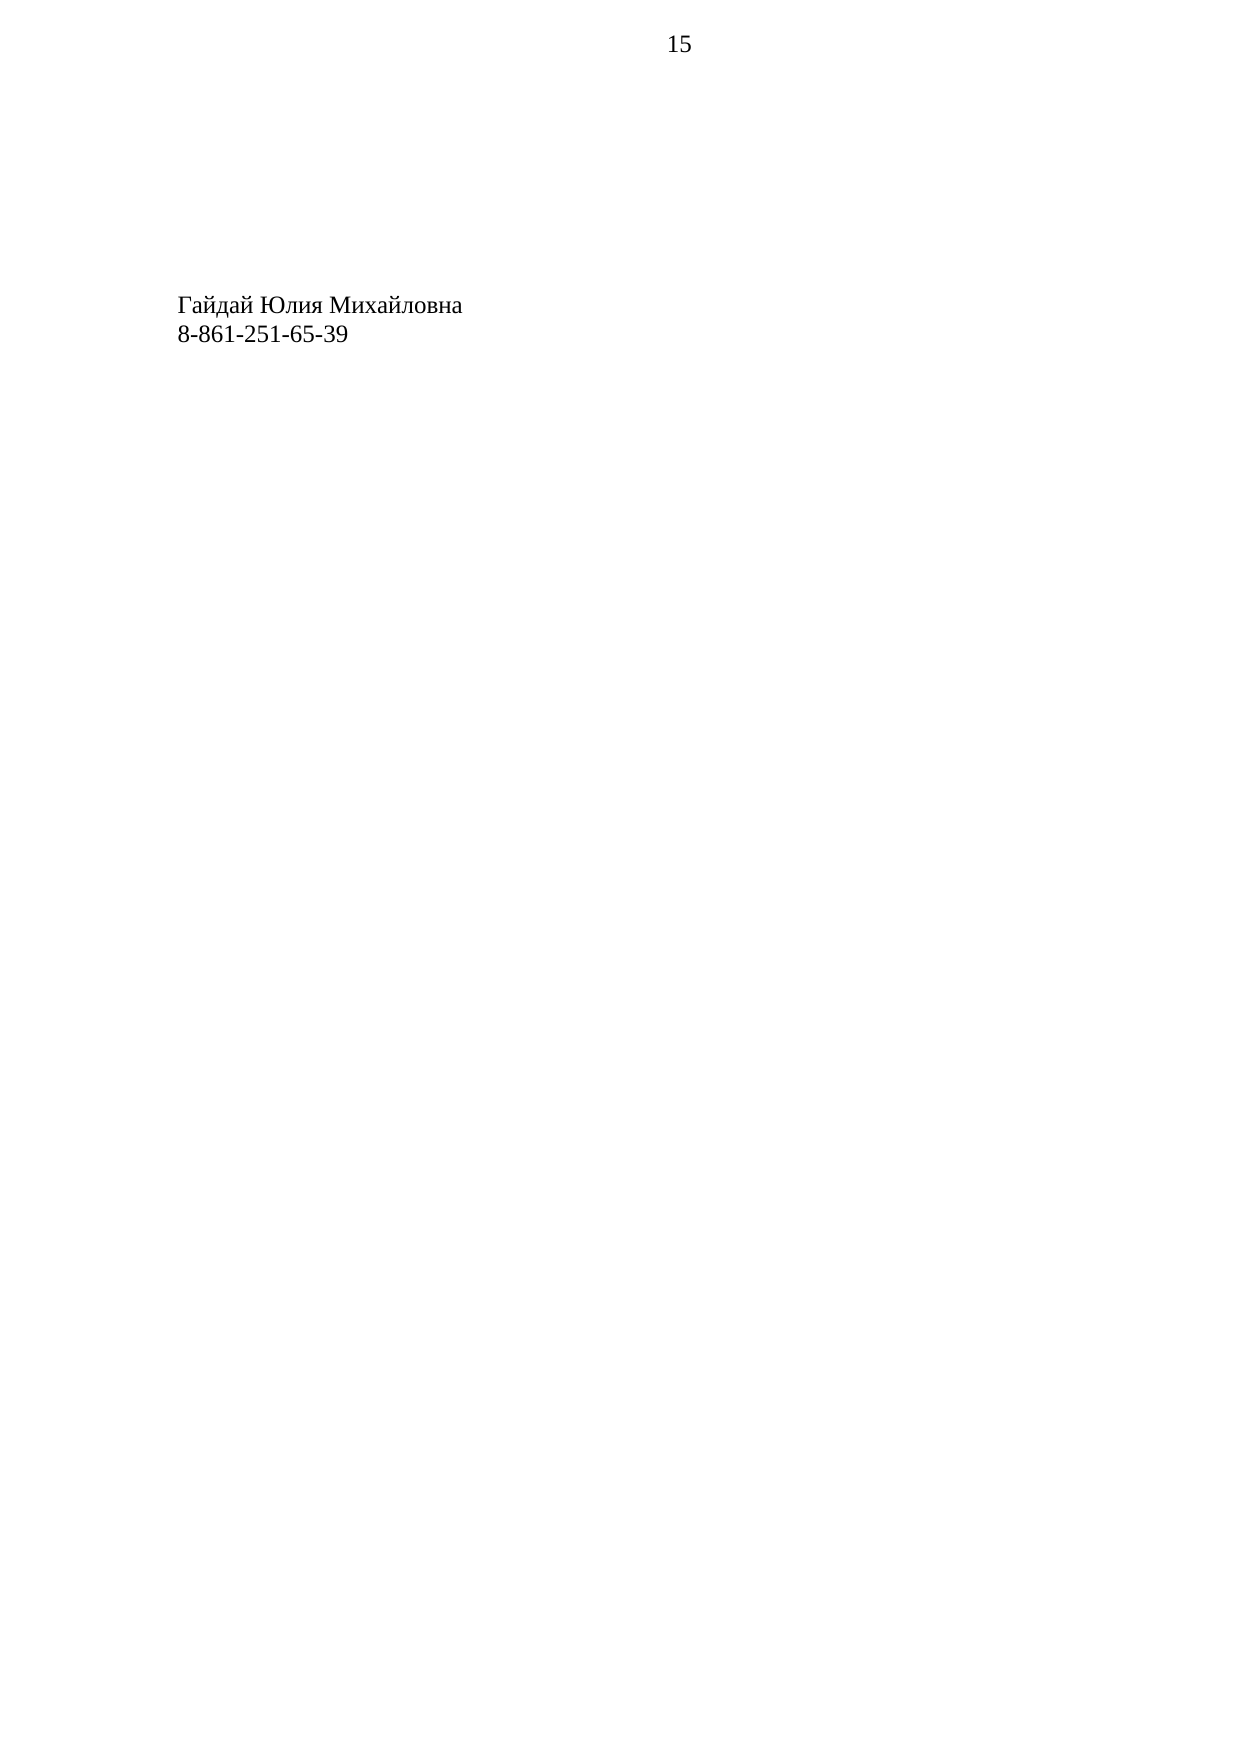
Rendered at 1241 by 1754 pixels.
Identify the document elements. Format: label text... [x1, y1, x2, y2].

text Гайдай Юлия Михайловна [177, 291, 1181, 319]
text 8-861-251-65-39 [177, 319, 1181, 348]
